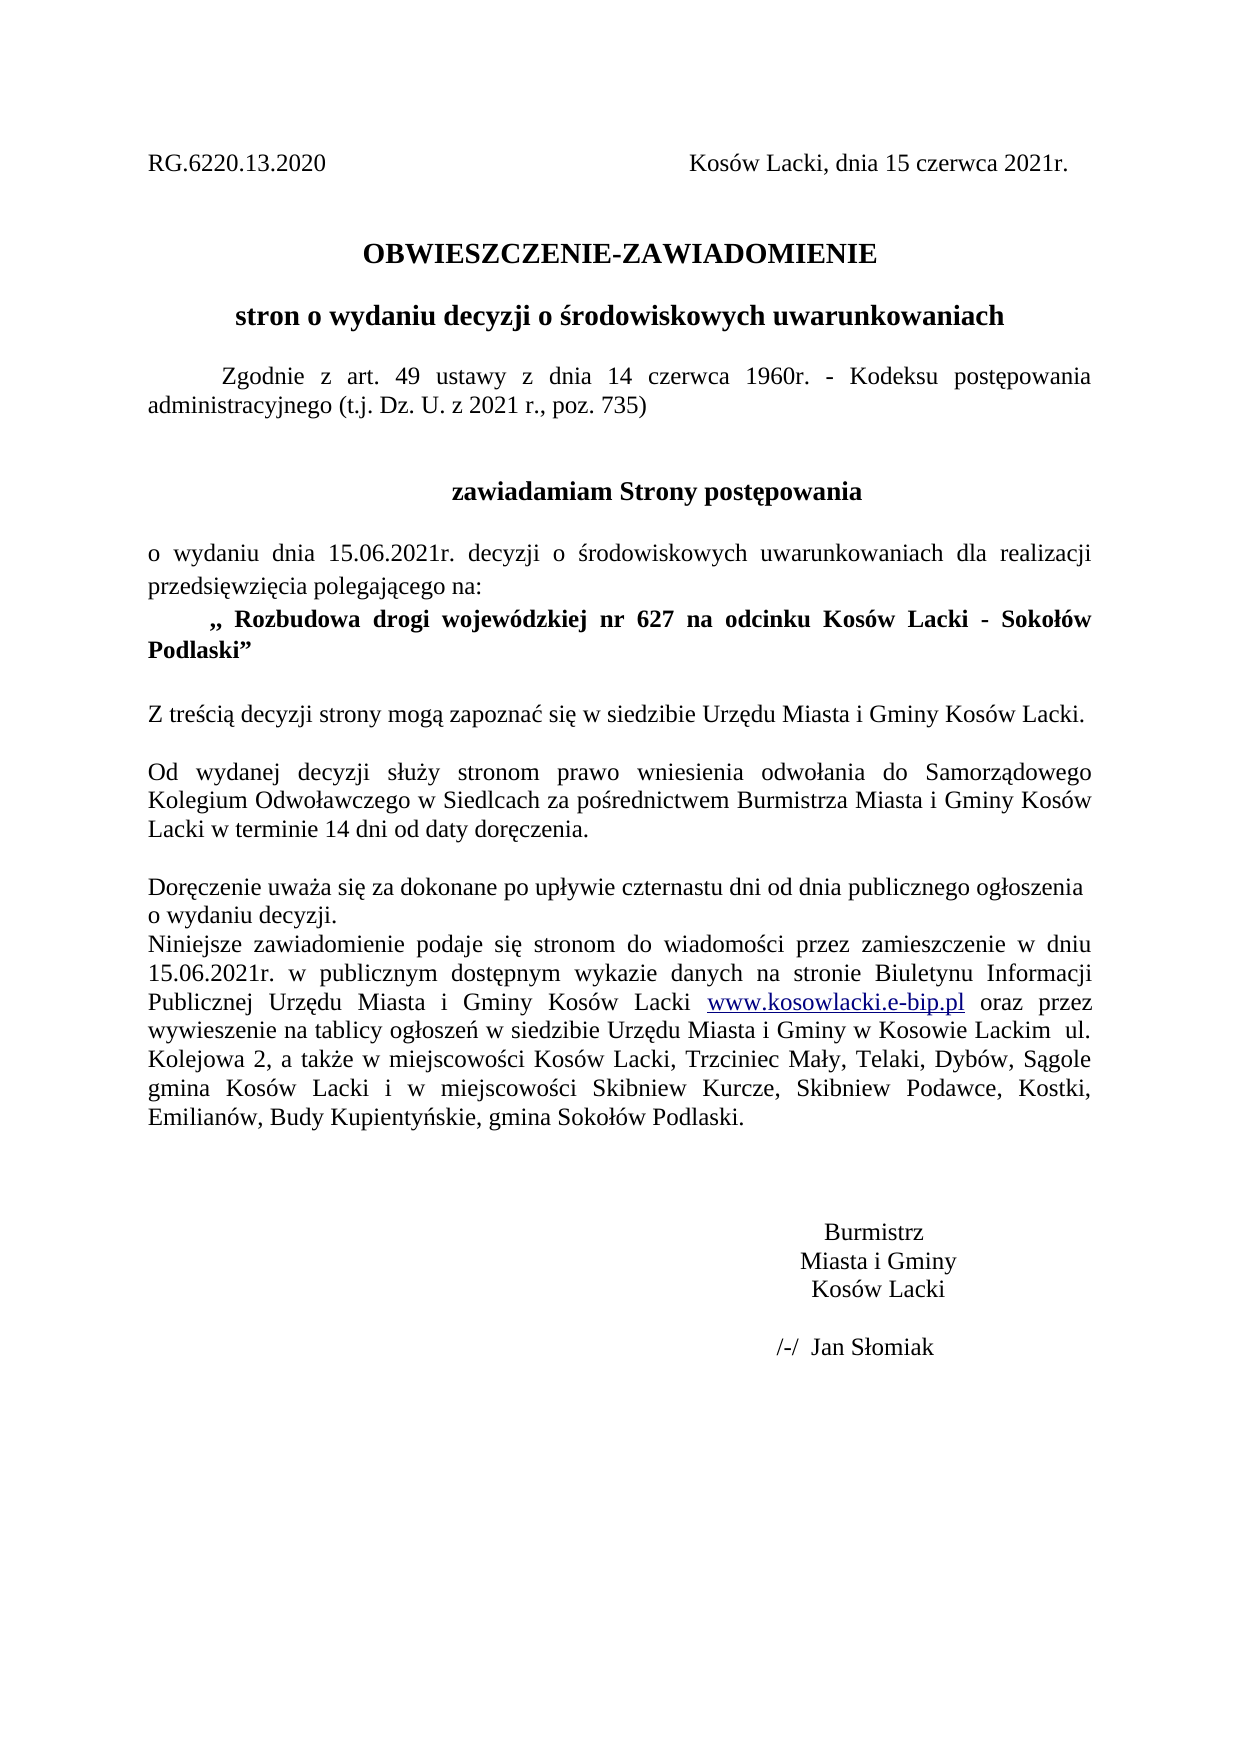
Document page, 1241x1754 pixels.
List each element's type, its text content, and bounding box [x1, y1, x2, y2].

text Z treścią decyzji strony mogą zapoznać się w siedzibie Urzędu Miasta i Gminy Kosów Lacki. [148, 699, 1093, 728]
text Doręczenie uważa się za dokonane po upływie czternastu dni od dnia publicznego ogłoszenia o wydaniu decyzji. [148, 872, 1093, 929]
text Od wydanej decyzji służy stronom prawo wniesienia odwołania do Samorządowego Kolegium Odwoławczego w Siedlcach za pośrednictwem Burmistrza Miasta i Gminy Kosów Lacki w terminie 14 dni od daty doręczenia. [148, 757, 1093, 843]
text /-/ Jan Słomiak [590, 1332, 1093, 1361]
text zawiadamiam Strony postępowania [148, 475, 1093, 507]
text Zgodnie z art. 49 ustawy z dnia 14 czerwca 1960r. - Kodeksu postępowania administracyjnego (t.j. Dz. U. z 2021 r., poz. 735) [148, 361, 1093, 418]
text stron o wydaniu decyzji o środowiskowych uwarunkowaniach [148, 298, 1093, 332]
text Kosów Lacki [590, 1274, 1093, 1303]
text Burmistrz [738, 1217, 1093, 1246]
text ,, Rozbudowa drogi wojewódzkiej nr 627 na odcinku Kosów Lacki - Sokołów Podlaski” [148, 604, 1093, 663]
text o wydaniu dnia 15.06.2021r. decyzji o środowiskowych uwarunkowaniach dla realizacji przedsięwzięcia polegającego na: [148, 538, 1093, 599]
text RG.6220.13.2020 Kosów Lacki, dnia 15 czerwca 2021r. [148, 148, 1093, 176]
text OBWIESZCZENIE-ZAWIADOMIENIE [148, 236, 1093, 269]
text Miasta i Gminy [590, 1246, 1093, 1274]
text Niniejsze zawiadomienie podaje się stronom do wiadomości przez zamieszczenie w dniu 15.06.2021r. w publicznym dostępnym wykazie danych na stronie Biuletynu Informacji Publicznej Urzędu Miasta i Gminy Kosów Lacki www.kosowlacki.e-bip.pl oraz przez wywieszenie na tablicy ogłoszeń w siedzibie Urzędu Miasta i Gminy w Kosowie Lackim ul. Kolejowa 2, a także w miejscowości Kosów Lacki, Trzciniec Mały, Telaki, Dybów, Sągole gmina Kosów Lacki i w miejscowości Skibniew Kurcze, Skibniew Podawce, Kostki, Emilianów, Budy Kupientyńskie, gmina Sokołów Podlaski. [148, 929, 1093, 1131]
